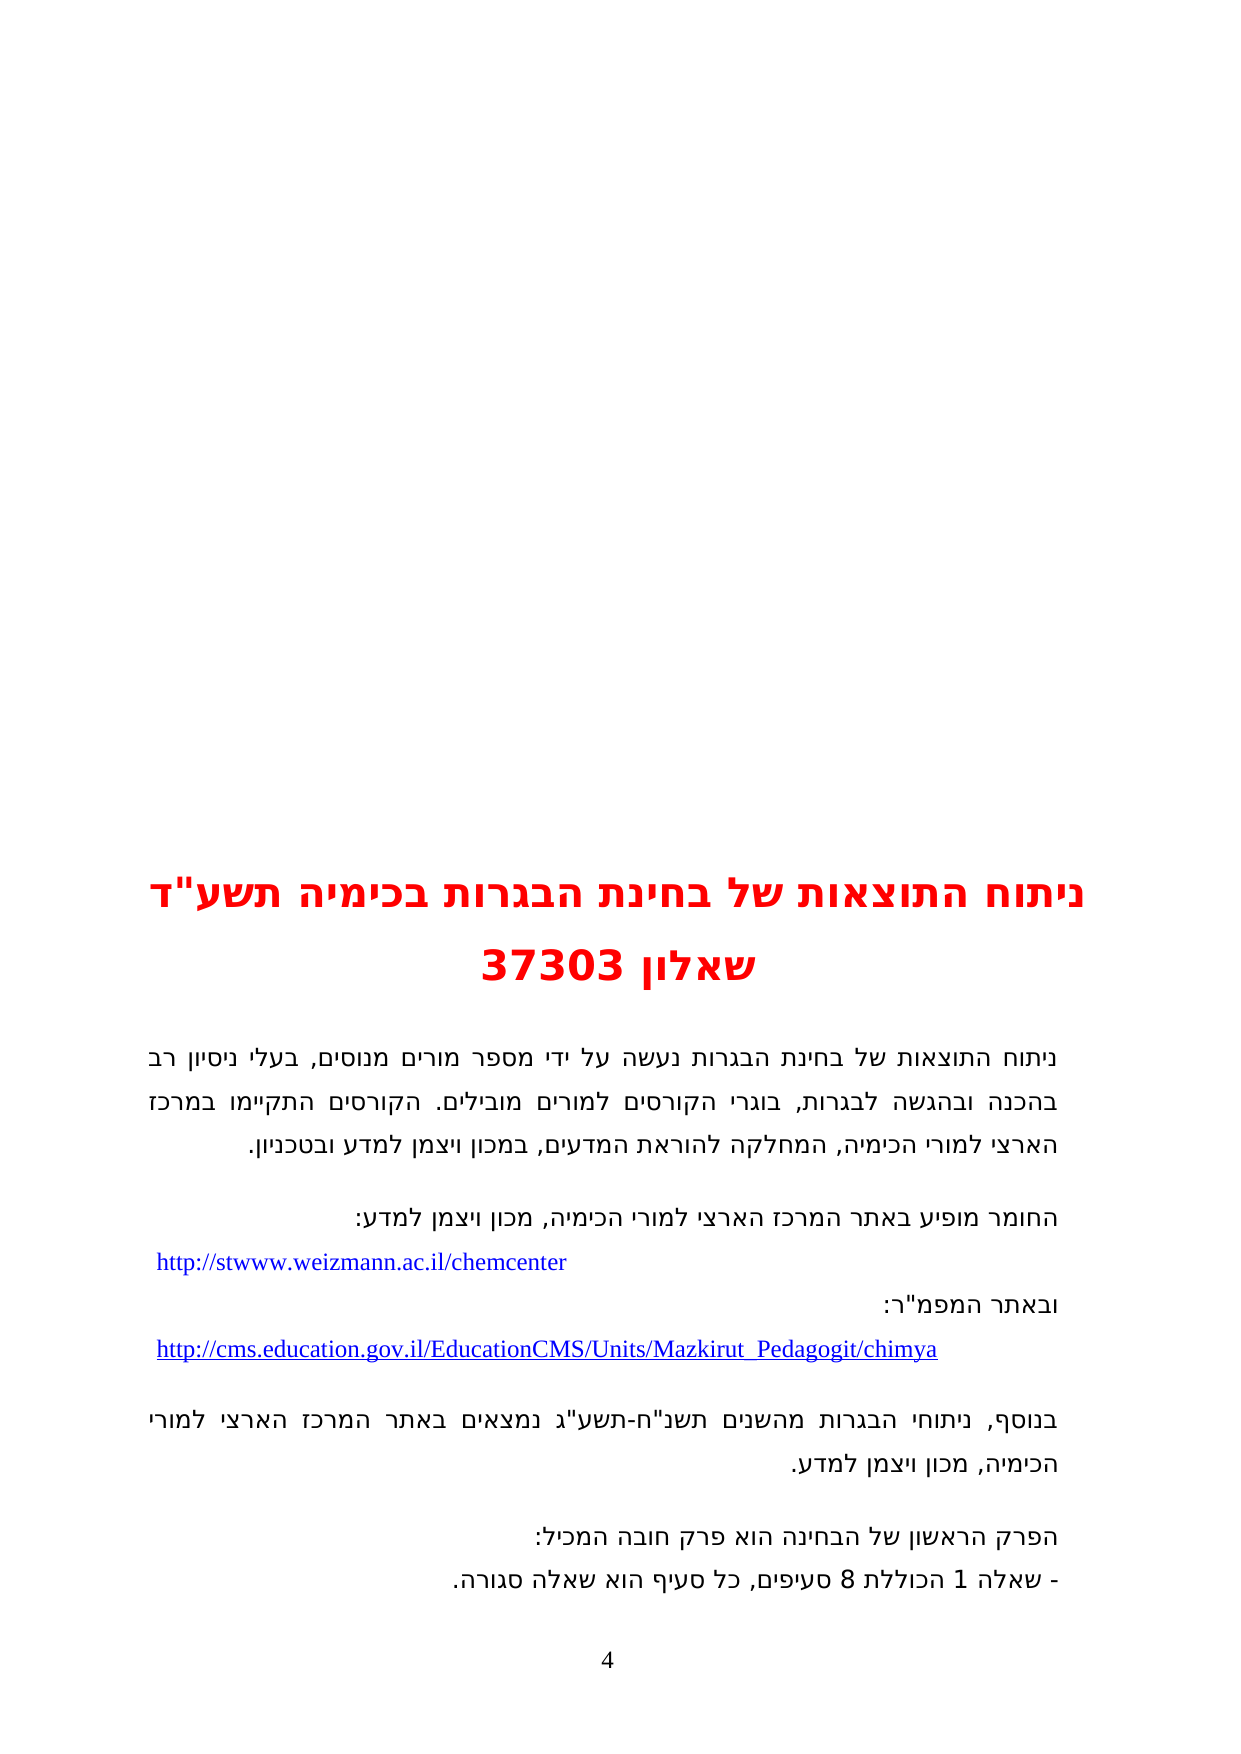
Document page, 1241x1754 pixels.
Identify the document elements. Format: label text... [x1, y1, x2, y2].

title http://stwww.weizmann.ac.il/chemcenter [156, 1247, 1067, 1276]
title - שאלה 1 הכוללת 8 סעיפים, כל סעיף הוא שאלה סגורה. [148, 1566, 1059, 1595]
title החומר מופיע באתר המרכז הארצי למורי הכימיה, מכון ויצמן למדע: [148, 1203, 1059, 1232]
title ניתוח התוצאות של בחינת הבגרות בכימיה תשע"ד [133, 869, 1103, 917]
title ובאתר המפמ"ר: [148, 1290, 1059, 1319]
title http://cms.education.gov.il/EducationCMS/Units/Mazkirut_Pedagogit/chimya [156, 1334, 1067, 1362]
title בנוסף, ניתוחי הבגרות מהשנים תשנ"ח-תשע"ג נמצאים באתר המרכז הארצי למורי הכימיה, מכון ויצמן למדע. [148, 1406, 1059, 1478]
title שאלון 37303 [133, 942, 1103, 990]
title הפרק הראשון של הבחינה הוא פרק חובה המכיל: [148, 1522, 1059, 1551]
title ניתוח התוצאות של בחינת הבגרות נעשה על ידי מספר מורים מנוסים, בעלי ניסיון רב בהכנה ובהגשה לבגרות, בוגרי הקורסים למורים מובילים. הקורסים התקיימו במרכז הארצי למורי הכימיה, המחלקה להוראת המדעים, במכון ויצמן למדע ובטכניון. [148, 1043, 1059, 1160]
